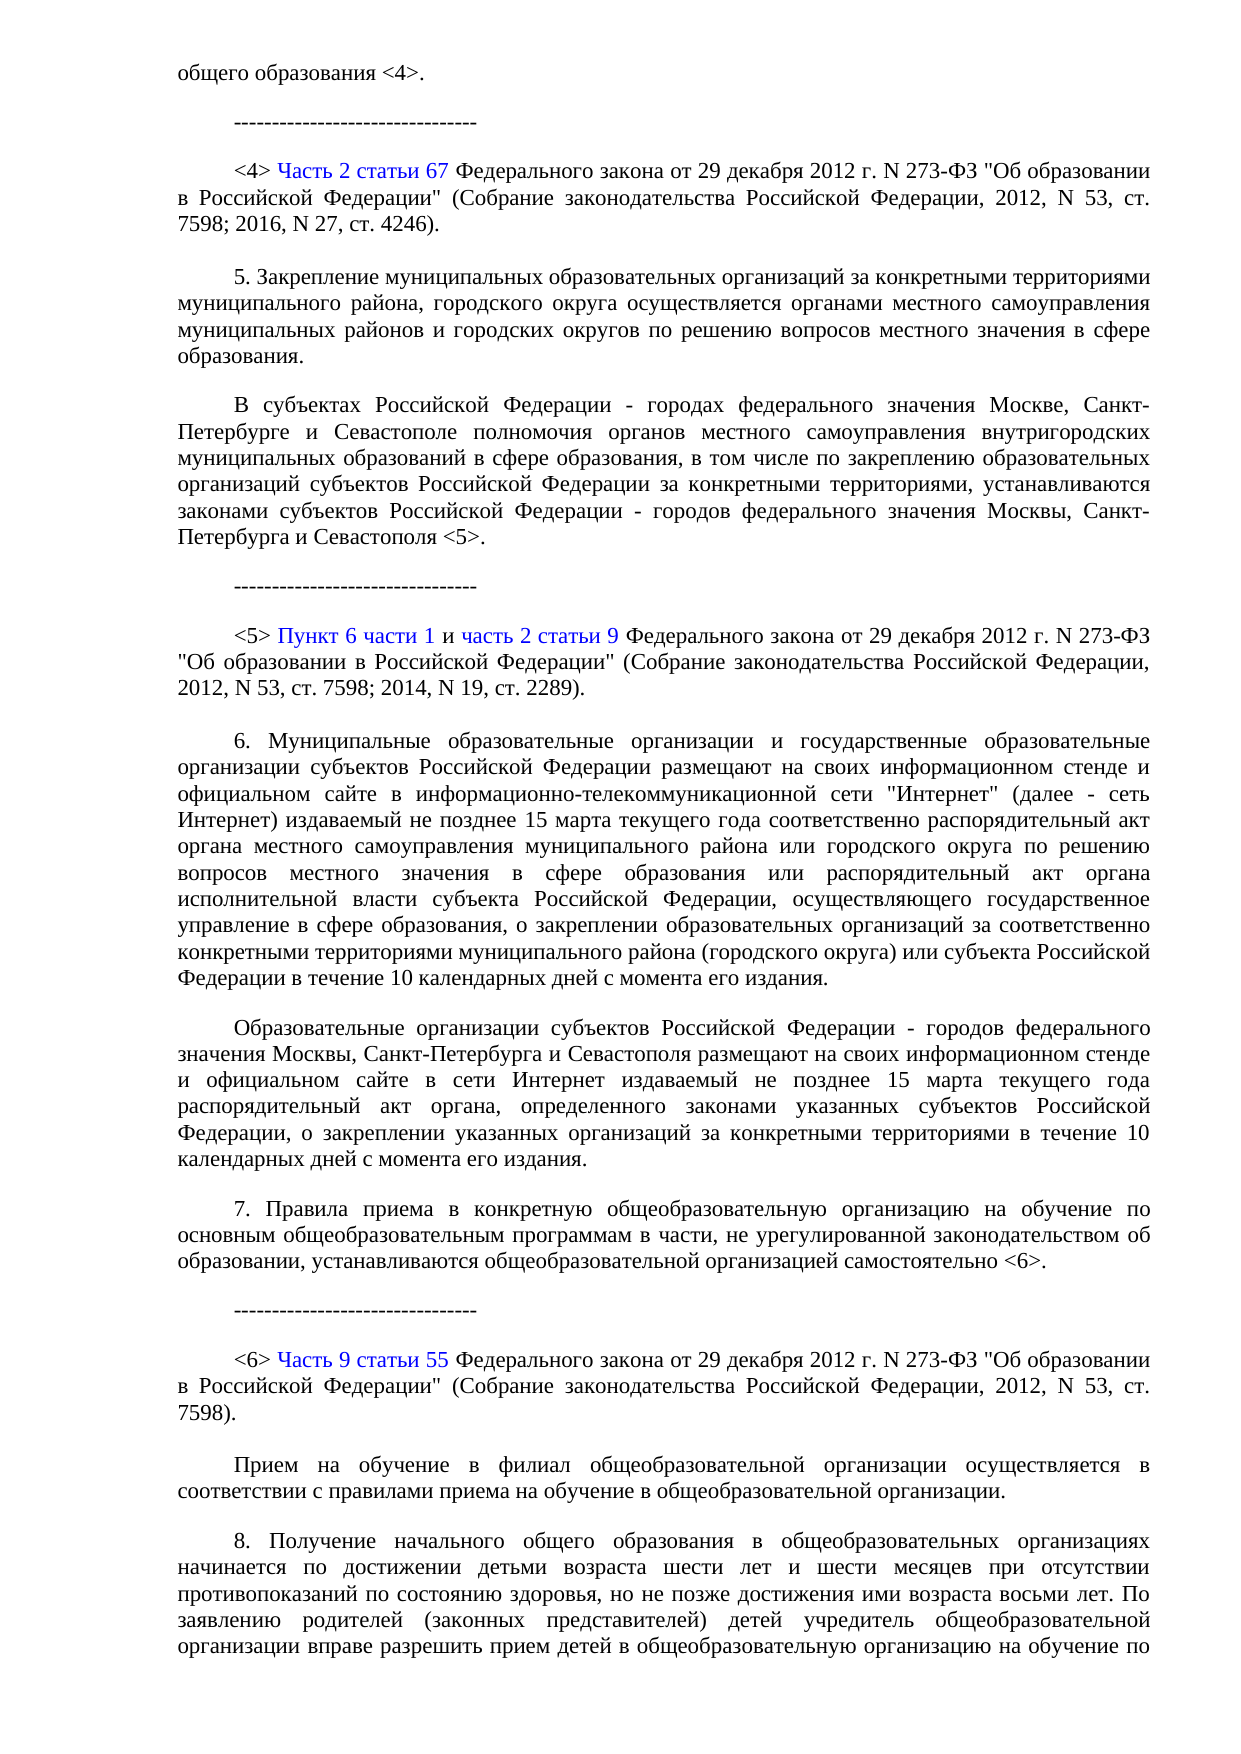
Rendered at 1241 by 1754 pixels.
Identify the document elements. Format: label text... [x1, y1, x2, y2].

text 5. Закрепление муниципальных образовательных организаций за конкретными территориями муниципального района, городского округа осуществляется органами местного самоуправления муниципальных районов и городских округов по решению вопросов местного значения в сфере образования. [177, 263, 1152, 368]
text <6> Часть 9 статьи 55 Федерального закона от 29 декабря 2012 г. N 273-ФЗ "Об образовании в Российской Федерации" (Собрание законодательства Российской Федерации, 2012, N 53, ст. 7598). [177, 1346, 1152, 1425]
text -------------------------------- [177, 1297, 1152, 1323]
text -------------------------------- [177, 572, 1152, 599]
text 7. Правила приема в конкретную общеобразовательную организацию на обучение по основным общеобразовательным программам в части, не урегулированной законодательством об образовании, устанавливаются общеобразовательной организацией самостоятельно <6>. [177, 1194, 1152, 1274]
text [177, 59, 1152, 85]
text -------------------------------- [177, 108, 1152, 135]
text Прием на обучение в филиал общеобразовательной организации осуществляется в соответствии с правилами приема на обучение в общеобразовательной организации. [177, 1451, 1152, 1504]
text 6. Муниципальные образовательные организации и государственные образовательные организации субъектов Российской Федерации размещают на своих информационном стенде и официальном сайте в информационно-телекоммуникационной сети "Интернет" (далее - сеть Интернет) издаваемый не позднее 15 марта текущего года соответственно распорядительный акт органа местного самоуправления муниципального района или городского округа по решению вопросов местного значения в сфере образования или распорядительный акт органа исполнительной власти субъекта Российской Федерации, осуществляющего государственное управление в сфере образования, о закреплении образовательных организаций за соответственно конкретными территориями муниципального района (городского округа) или субъекта Российской Федерации в течение 10 календарных дней с момента его издания. [177, 727, 1152, 991]
text <5> Пункт 6 части 1 и часть 2 статьи 9 Федерального закона от 29 декабря 2012 г. N 273-ФЗ "Об образовании в Российской Федерации" (Собрание законодательства Российской Федерации, 2012, N 53, ст. 7598; 2014, N 19, ст. 2289). [177, 622, 1152, 701]
text <4> Часть 2 статьи 67 Федерального закона от 29 декабря 2012 г. N 273-ФЗ "Об образовании в Российской Федерации" (Собрание законодательства Российской Федерации, 2012, N 53, ст. 7598; 2016, N 27, ст. 4246). [177, 158, 1152, 237]
text В субъектах Российской Федерации - городах федерального значения Москве, Санкт-Петербурге и Севастополе полномочия органов местного самоуправления внутригородских муниципальных образований в сфере образования, в том числе по закреплению образовательных организаций субъектов Российской Федерации за конкретными территориями, устанавливаются законами субъектов Российской Федерации - городов федерального значения Москвы, Санкт-Петербурга и Севастополя <5>. [177, 391, 1152, 549]
text Образовательные организации субъектов Российской Федерации - городов федерального значения Москвы, Санкт-Петербурга и Севастополя размещают на своих информационном стенде и официальном сайте в сети Интернет издаваемый не позднее 15 марта текущего года распорядительный акт органа, определенного законами указанных субъектов Российской Федерации, о закреплении указанных организаций за конкретными территориями в течение 10 календарных дней с момента его издания. [177, 1013, 1152, 1172]
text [177, 1527, 1152, 1659]
